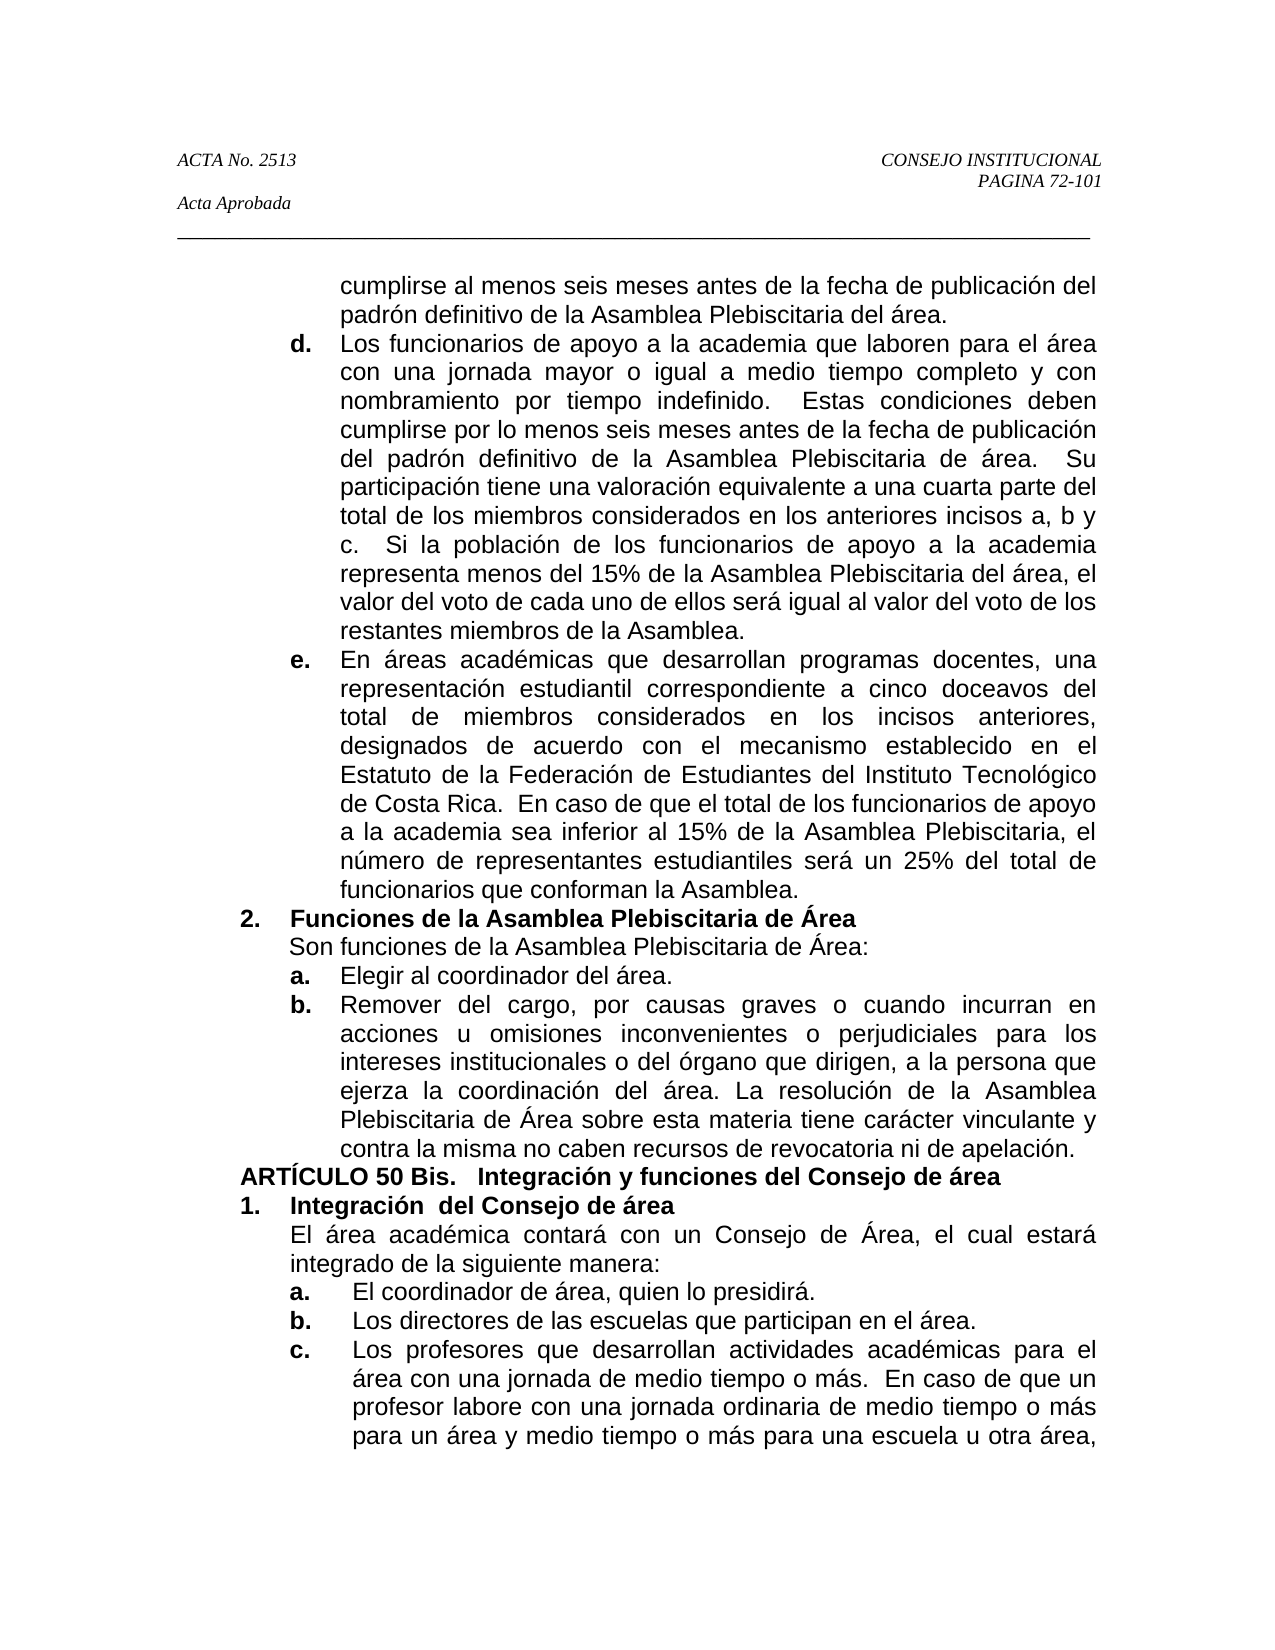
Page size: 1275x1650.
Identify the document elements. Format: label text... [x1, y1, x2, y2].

list Los directores de las escuelas que participan en el área. [289, 1306, 1098, 1335]
list Integración del Consejo de área [240, 1191, 1098, 1220]
list Los funcionarios de apoyo a la academia que laboren para el área con una jornada mayor o igual a medio tiempo completo y con nombramiento por tiempo indefinido. Estas condiciones deben cumplirse por lo menos seis meses antes de la fecha de publicación del padrón definitivo de la Asamblea Plebiscitaria de área. Su participación tiene una valoración equivalente a una cuarta parte del total de los miembros considerados en los anteriores incisos a, b y c. Si la población de los funcionarios de apoyo a la academia representa menos del 15% de la Asamblea Plebiscitaria del área, el valor del voto de cada uno de ellos será igual al valor del voto de los restantes miembros de la Asamblea. [290, 328, 1098, 645]
text ARTÍCULO 50 Bis. Integración y funciones del Consejo de área [240, 1162, 1098, 1191]
text Son funciones de la Asamblea Plebiscitaria de Área: [252, 932, 1098, 961]
list El coordinador de área, quien lo presidirá. [289, 1277, 1098, 1306]
list Funciones de la Asamblea Plebiscitaria de Área [240, 903, 1098, 932]
list Remover del cargo, por causas graves o cuando incurran en acciones u omisiones inconvenientes o perjudiciales para los intereses institucionales o del órgano que dirigen, a la persona que ejerza la coordinación del área. La resolución de la Asamblea Plebiscitaria de Área sobre esta materia tiene carácter vinculante y contra la misma no caben recursos de revocatoria ni de apelación. [290, 990, 1098, 1162]
text El área académica contará con un Consejo de Área, el cual estará integrado de la siguiente manera: [290, 1220, 1098, 1277]
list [289, 1335, 1098, 1450]
list En áreas académicas que desarrollan programas docentes, una representación estudiantil correspondiente a cinco doceavos del total de miembros considerados en los incisos anteriores, designados de acuerdo con el mecanismo establecido en el Estatuto de la Federación de Estudiantes del Instituto Tecnológico de Costa Rica. En caso de que el total de los funcionarios de apoyo a la academia sea inferior al 15% de la Asamblea Plebiscitaria, el número de representantes estudiantiles será un 25% del total de funcionarios que conforman la Asamblea. [290, 645, 1098, 903]
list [290, 271, 1098, 328]
list Elegir al coordinador del área. [290, 961, 1098, 990]
